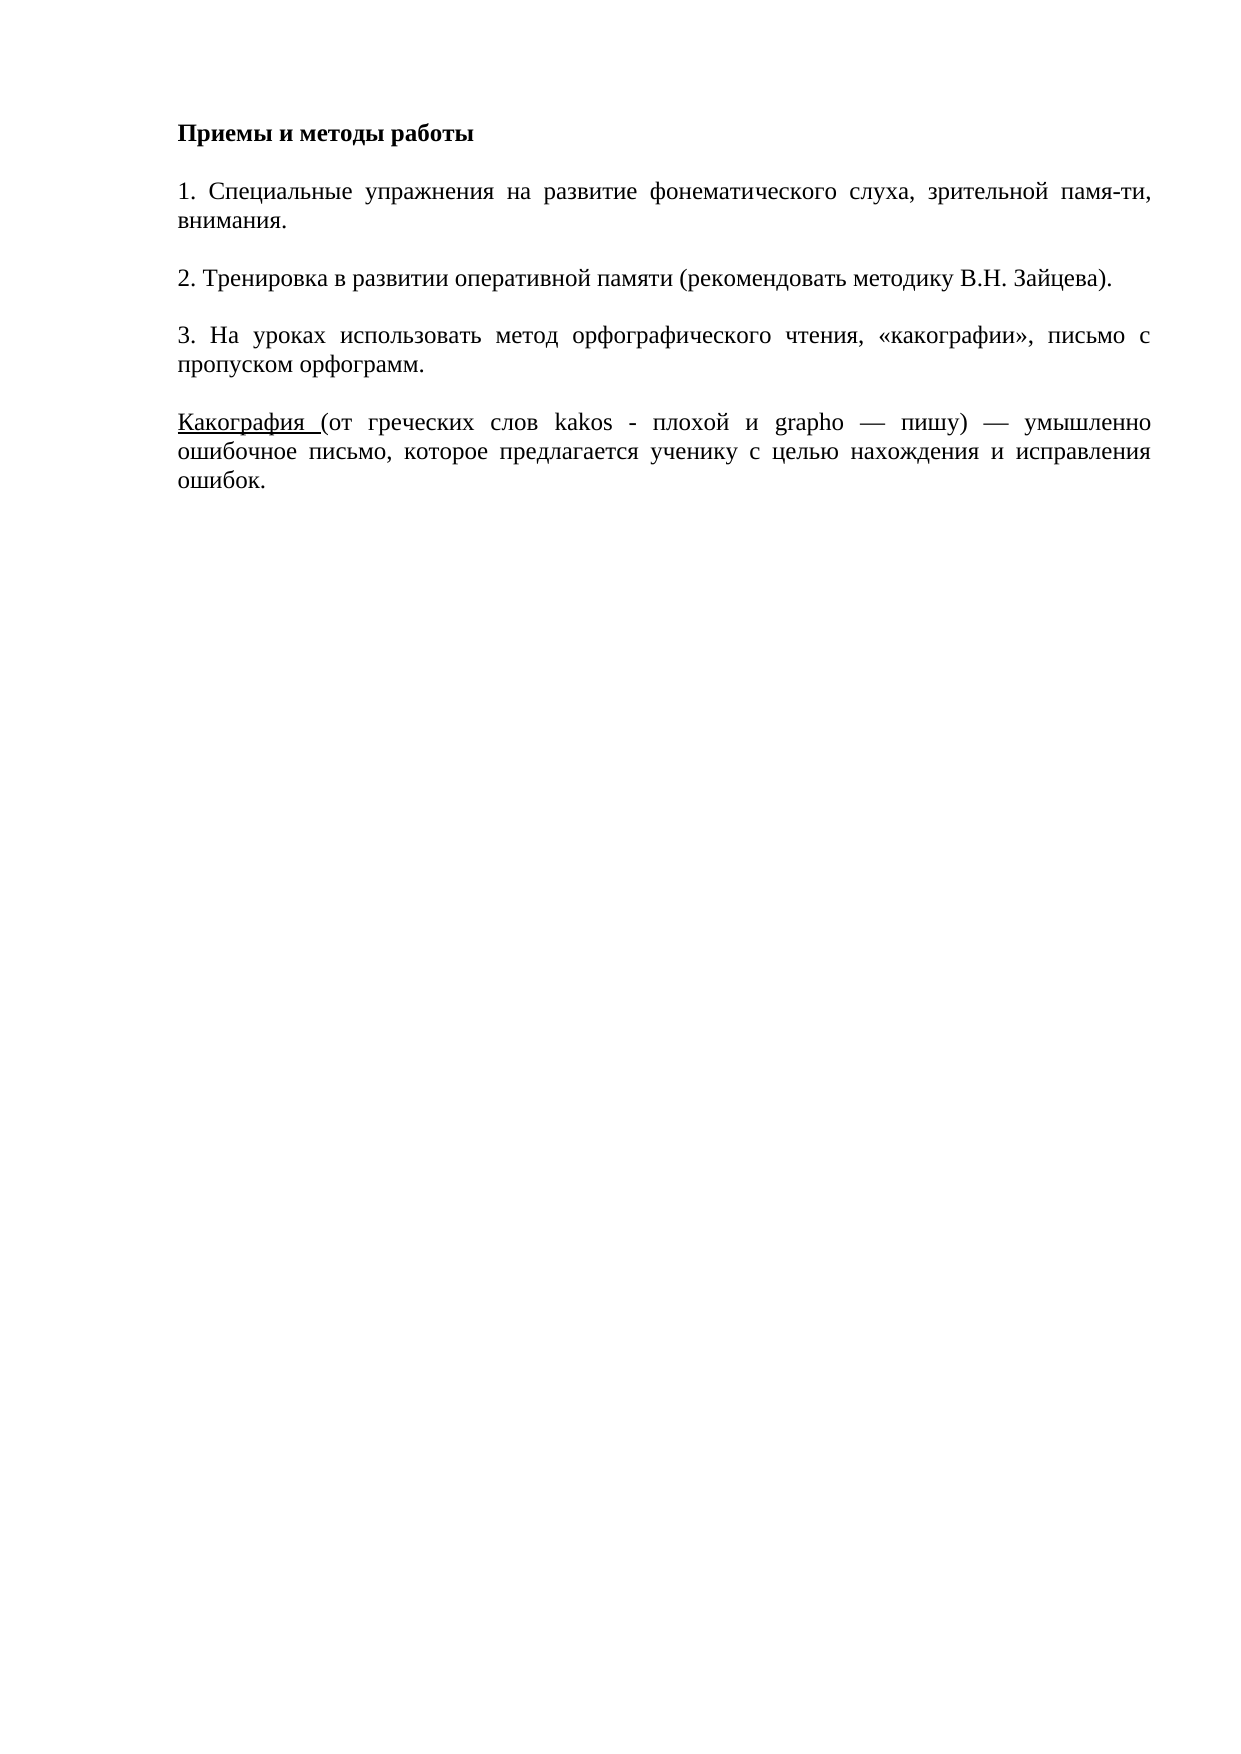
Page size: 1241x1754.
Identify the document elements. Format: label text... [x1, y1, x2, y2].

text Приемы и методы работы [177, 118, 1152, 147]
text Какография (от греческих слов kakos - плохой и grapho — пишу) — умышленно ошибочное письмо, которое предлагается ученику с целью нахождения и исправления ошибок. [177, 407, 1152, 493]
text 1. Специальные упражнения на развитие фонематического слуха, зрительной памя-ти, внимания. [177, 176, 1152, 233]
text 2. Тренировка в развитии оперативной памяти (рекомендовать методику В.Н. Зайцева). [177, 263, 1152, 291]
text 3. На уроках использовать метод орфографического чтения, «какографии», письмо с пропуском орфограмм. [177, 321, 1152, 378]
